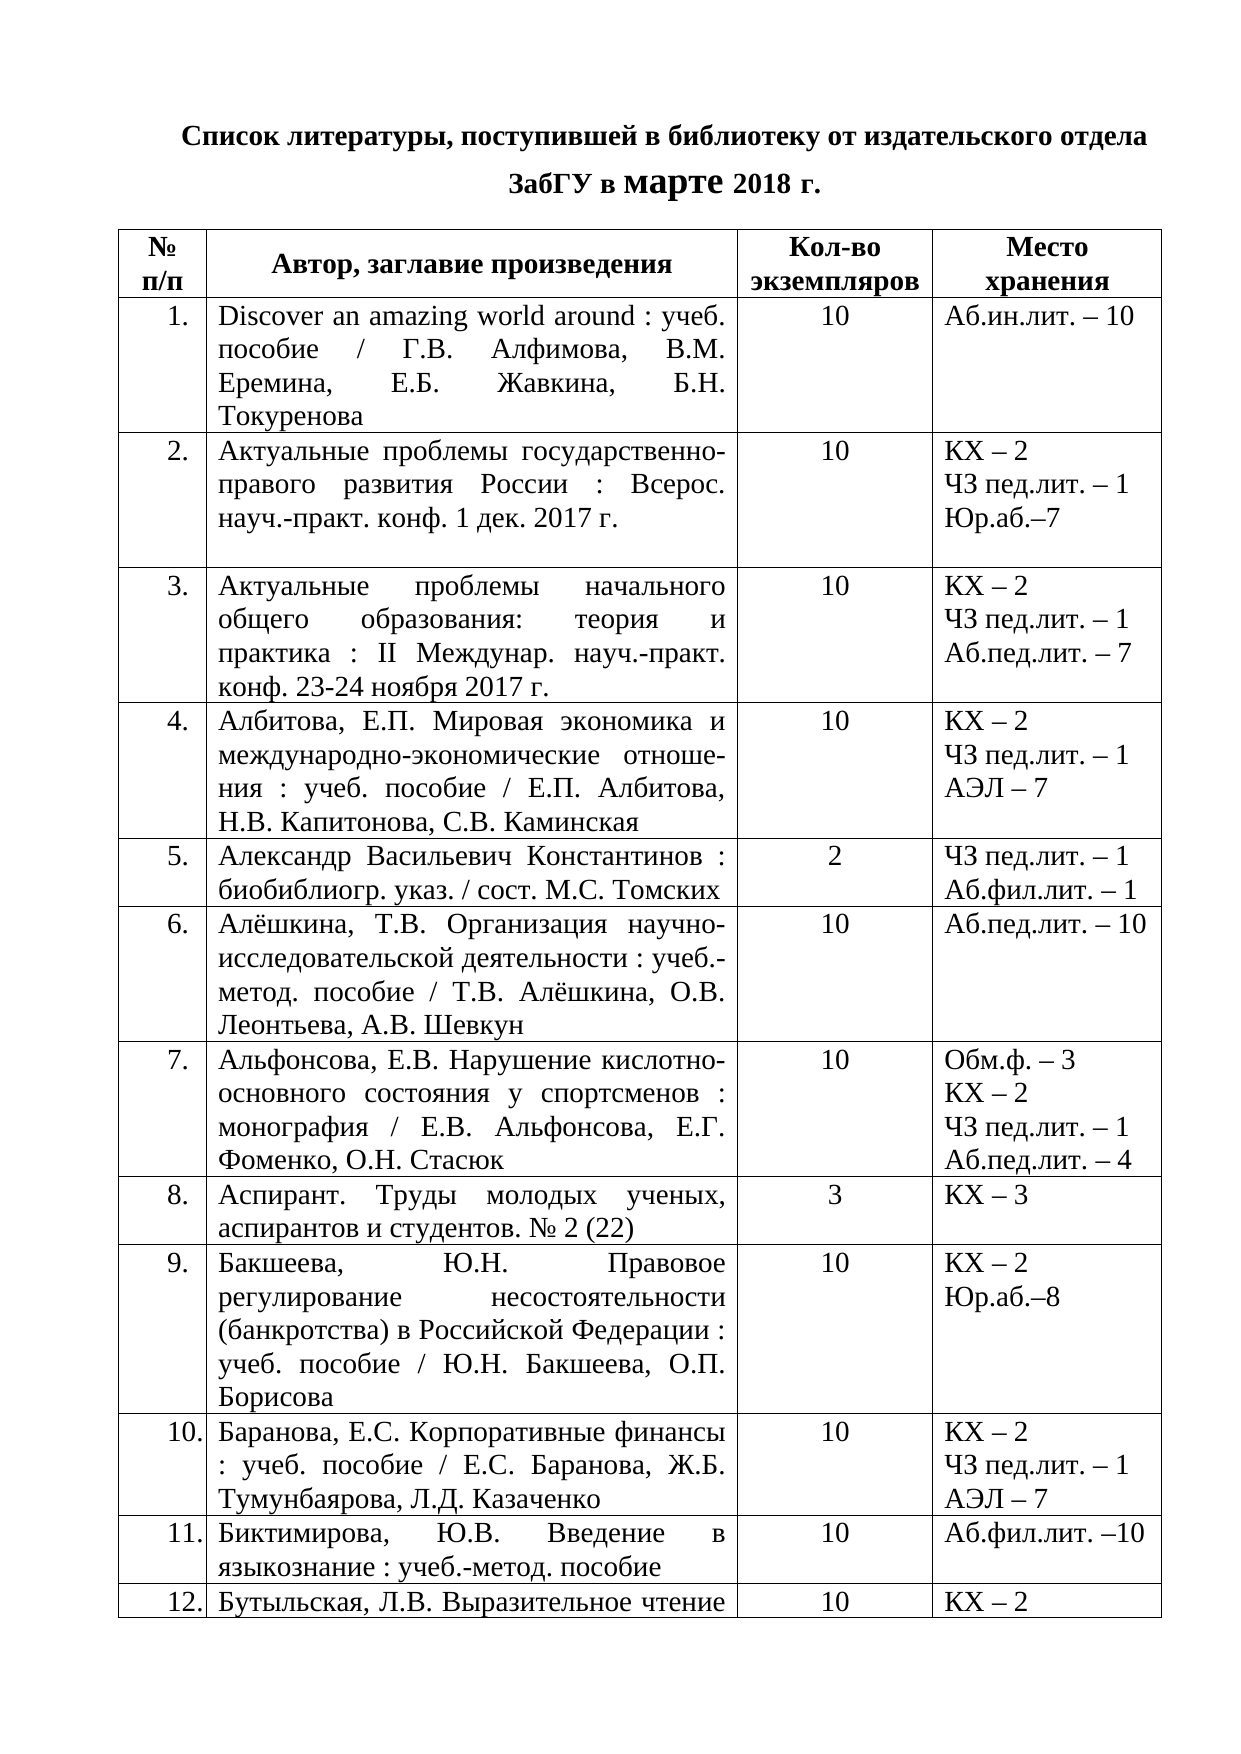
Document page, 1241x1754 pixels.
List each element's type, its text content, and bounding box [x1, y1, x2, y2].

table_cell Альфонсова, Е.В. Нарушение кислотно-основного состояния у спортсменов : монография / Е.В. Альфонсова, Е.Г. Фоменко, О.Н. Стасюк [207, 1042, 737, 1176]
table_cell [119, 1245, 206, 1413]
table_cell [119, 1414, 206, 1514]
table_cell 10 [738, 1584, 932, 1617]
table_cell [933, 1584, 1161, 1617]
table_cell 10 [738, 298, 932, 432]
table_cell Аб.пед.лит. – 10 [933, 907, 1161, 1041]
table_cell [207, 1584, 737, 1617]
table_cell 10 [738, 703, 932, 837]
table_cell [119, 1042, 206, 1176]
table_header № п/п [119, 230, 206, 297]
table_cell 10 [738, 1516, 932, 1583]
table_cell КХ – 3 [933, 1177, 1161, 1244]
table_cell [119, 703, 206, 837]
table_cell [119, 568, 206, 702]
table_cell ЧЗ пед.лит. – 1 Аб.фил.лит. – 1 [933, 839, 1161, 906]
table_cell [119, 433, 206, 567]
table_cell Аб.фил.лит. –10 [933, 1516, 1161, 1583]
table_cell Бакшеева, Ю.Н. Правовое регулирование несостоятельности (банкротства) в Российской Федерации : учеб. пособие / Ю.Н. Бакшеева, О.П. Борисова [207, 1245, 737, 1413]
table_cell Актуальные проблемы государственно-правого развития России : Всерос. науч.-практ. конф. 1 дек. 2017 г. [207, 433, 737, 567]
table_cell Обм.ф. – 3 КХ – 2 ЧЗ пед.лит. – 1 Аб.пед.лит. – 4 [933, 1042, 1161, 1176]
table_cell Аб.ин.лит. – 10 [933, 298, 1161, 432]
table_cell Discover an amazing world around : учеб. пособие / Г.В. Алфимова, В.М. Еремина, Е.Б. Жавкина, Б.Н. Токуренова [207, 298, 737, 432]
table_cell 10 [738, 1414, 932, 1514]
table_cell 10 [738, 1245, 932, 1413]
table_cell Биктимирова, Ю.В. Введение в языкознание : учеб.-метод. пособие [207, 1516, 737, 1583]
table_cell [119, 298, 206, 432]
table_header Кол-во экземпляров [738, 230, 932, 297]
table_cell 10 [738, 907, 932, 1041]
table_header Автор, заглавие произведения [207, 230, 737, 297]
table_cell Баранова, Е.С. Корпоративные финансы : учеб. пособие / Е.С. Баранова, Ж.Б. Тумунбаярова, Л.Д. Казаченко [207, 1414, 737, 1514]
table_cell [119, 1584, 206, 1617]
table_cell Александр Васильевич Константинов : биобиблиогр. указ. / сост. М.С. Томских [207, 839, 737, 906]
table_cell КХ – 2 ЧЗ пед.лит. – 1 АЭЛ – 7 [933, 703, 1161, 837]
table_cell 10 [738, 1042, 932, 1176]
table_cell [119, 839, 206, 906]
table_cell КХ – 2 ЧЗ пед.лит. – 1 Юр.аб.–7 [933, 433, 1161, 567]
table_cell Алёшкина, Т.В. Организация научно-исследовательской деятельности : учеб.-метод. пособие / Т.В. Алёшкина, О.В. Леонтьева, А.В. Шевкун [207, 907, 737, 1041]
table_cell Актуальные проблемы начального общего образования: теория и практика : II Междунар. науч.-практ. конф. 23-24 ноября 2017 г. [207, 568, 737, 702]
table_cell 10 [738, 433, 932, 567]
table_cell Аспирант. Труды молодых ученых, аспирантов и студентов. № 2 (22) [207, 1177, 737, 1244]
text Список литературы, поступившей в библиотеку от издательского отдела ЗабГУ в марте 2018 г. [177, 118, 1152, 201]
table_cell КХ – 2 ЧЗ пед.лит. – 1 Аб.пед.лит. – 7 [933, 568, 1161, 702]
table_cell КХ – 2 Юр.аб.–8 [933, 1245, 1161, 1413]
table_header Место хранения [933, 230, 1161, 297]
table_cell [119, 907, 206, 1041]
table_cell Албитова, Е.П. Мировая экономика и международно-экономические отноше-ния : учеб. пособие / Е.П. Албитова, Н.В. Капитонова, С.В. Каминская [207, 703, 737, 837]
table_cell [119, 1177, 206, 1244]
table_cell 10 [738, 568, 932, 702]
table_cell 3 [738, 1177, 932, 1244]
table_cell [119, 1516, 206, 1583]
table_cell КХ – 2 ЧЗ пед.лит. – 1 АЭЛ – 7 [933, 1414, 1161, 1514]
table_cell 2 [738, 839, 932, 906]
